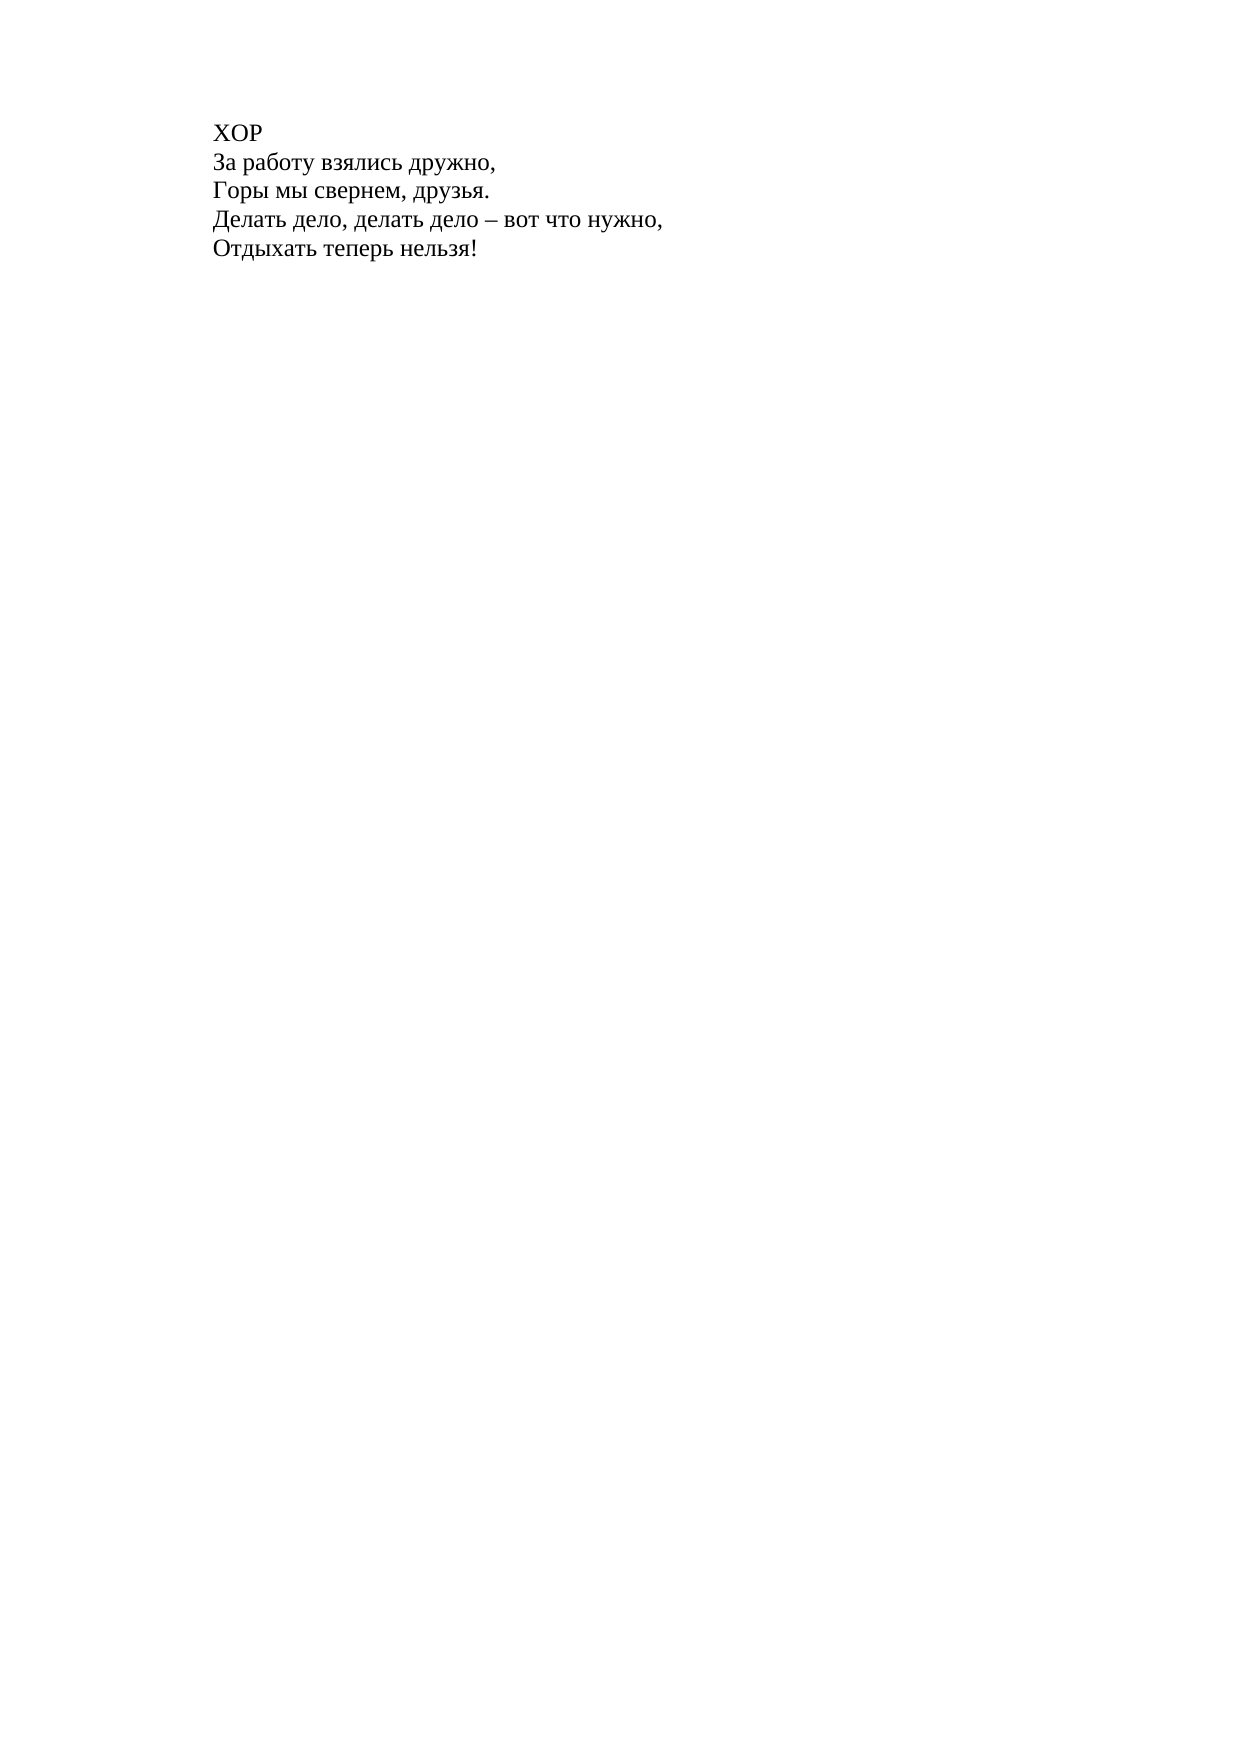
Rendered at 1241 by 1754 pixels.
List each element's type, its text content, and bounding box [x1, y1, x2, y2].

text ХОР [177, 118, 1152, 147]
text Отдыхать теперь нельзя! [177, 233, 1152, 262]
text Делать дело, делать дело – вот что нужно, [177, 204, 1152, 233]
text За работу взялись дружно, [177, 147, 1152, 176]
text Горы мы свернем, друзья. [177, 176, 1152, 204]
